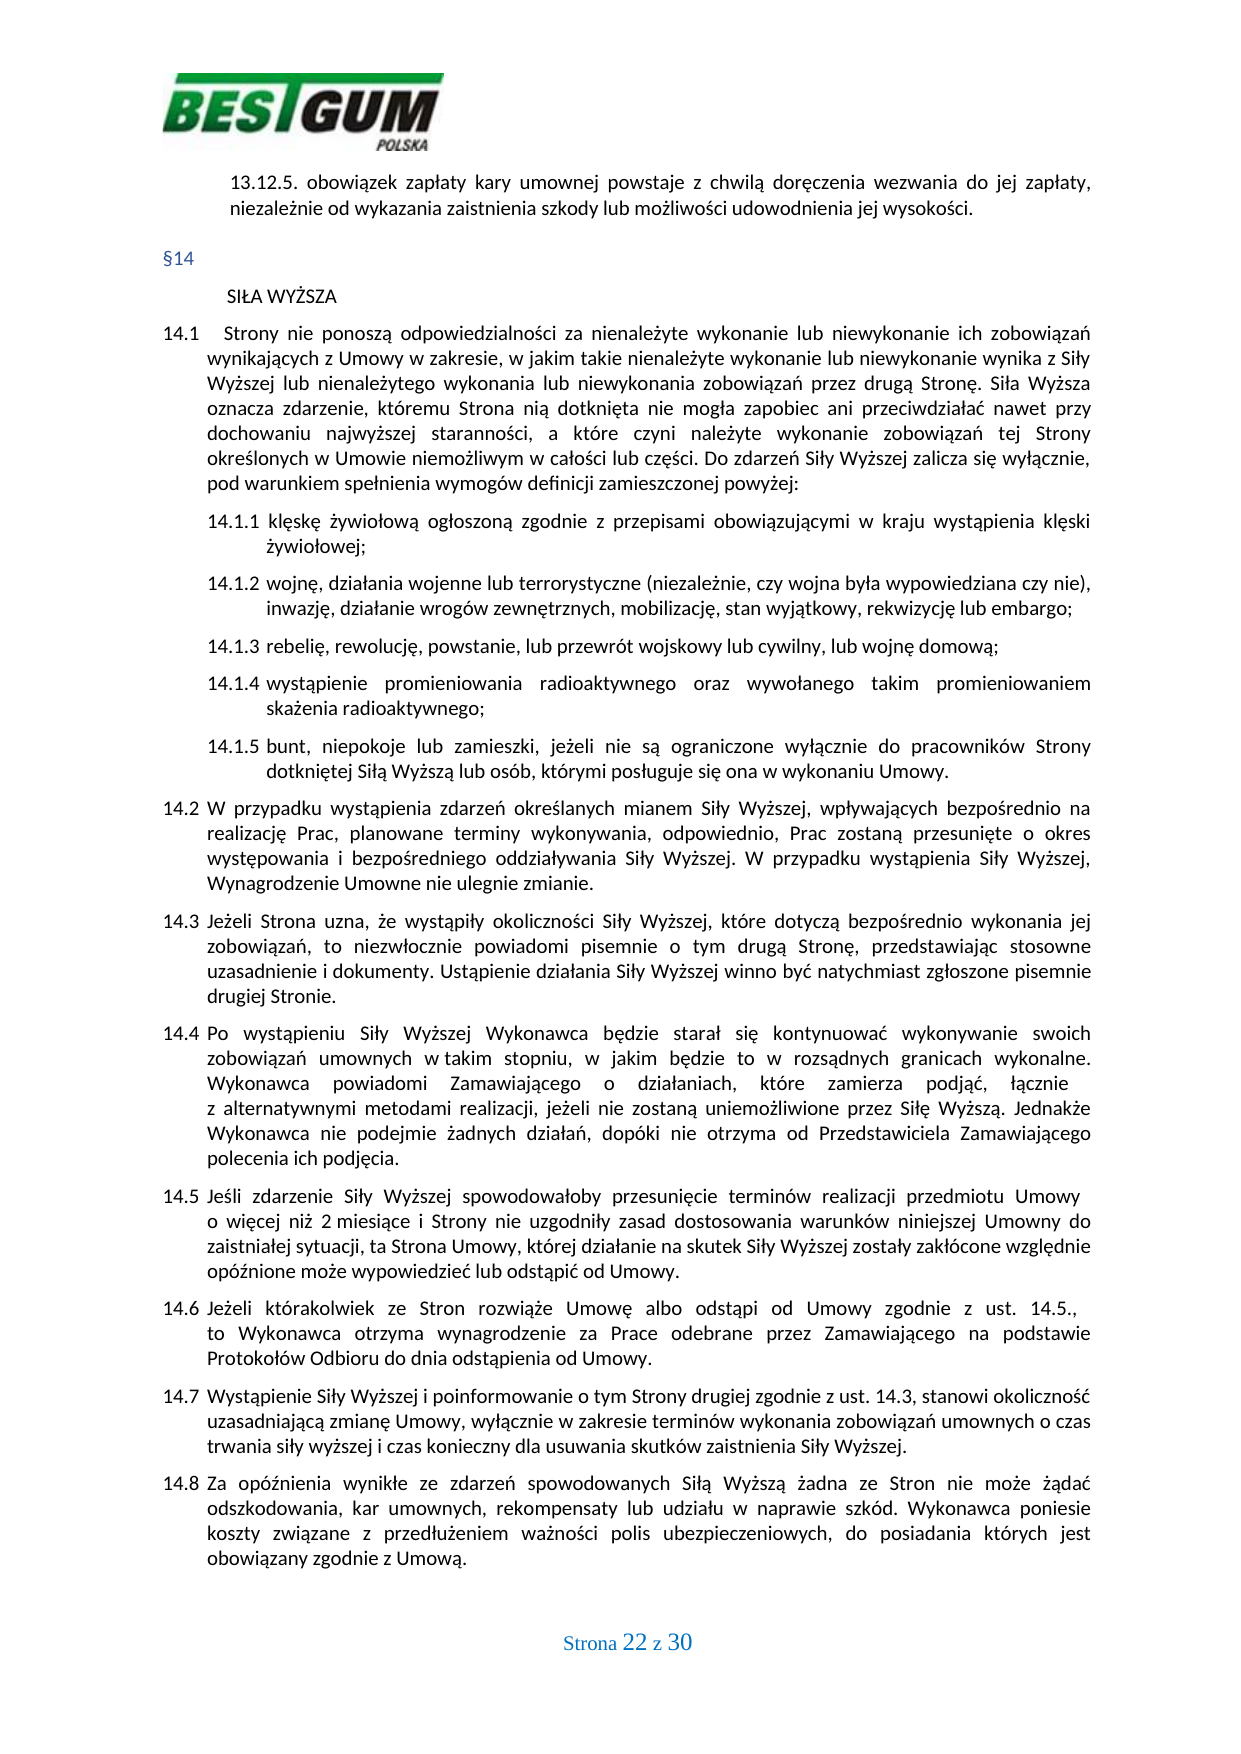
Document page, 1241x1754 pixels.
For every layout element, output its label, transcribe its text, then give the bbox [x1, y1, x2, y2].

list 13.12.5. obowiązek zapłaty kary umownej powstaje z chwilą doręczenia wezwania do jej zapłaty, niezależnie od wykazania zaistnienia szkody lub możliwości udowodnienia jej wysokości. [229, 169, 1093, 220]
subtitle rebelię, rewolucję, powstanie, lub przewrót wojskowy lub cywilny, lub wojnę domową; [207, 633, 1093, 658]
subtitle bunt, niepokoje lub zamieszki, jeżeli nie są ograniczone wyłącznie do pracowników Strony dotkniętej Siłą Wyższą lub osób, którymi posługuje się ona w wykonaniu Umowy. [207, 733, 1093, 783]
picture [162, 73, 444, 151]
subtitle Jeżeli którakolwiek ze Stron rozwiąże Umowę albo odstąpi od Umowy zgodnie z ust. 14.5., to Wykonawca otrzyma wynagrodzenie za Prace odebrane przez Zamawiającego na podstawie Protokołów Odbioru do dnia odstąpienia od Umowy. [162, 1296, 1093, 1371]
subtitle Jeżeli Strona uzna, że wystąpiły okoliczności Siły Wyższej, które dotyczą bezpośrednio wykonania jej zobowiązań, to niezwłocznie powiadomi pisemnie o tym drugą Stronę, przedstawiając stosowne uzasadnienie i dokumenty. Ustąpienie działania Siły Wyższej winno być natychmiast zgłoszone pisemnie drugiej Stronie. [162, 908, 1093, 1008]
subtitle W przypadku wystąpienia zdarzeń określanych mianem Siły Wyższej, wpływających bezpośrednio na realizację Prac, planowane terminy wykonywania, odpowiednio, Prac zostaną przesunięte o okres występowania i bezpośredniego oddziaływania Siły Wyższej. W przypadku wystąpienia Siły Wyższej, Wynagrodzenie Umowne nie ulegnie zmianie. [162, 796, 1093, 896]
subtitle Strony nie ponoszą odpowiedzialności za nienależyte wykonanie lub niewykonanie ich zobowiązań wynikających z Umowy w zakresie, w jakim takie nienależyte wykonanie lub niewykonanie wynika z Siły Wyższej lub nienależytego wykonania lub niewykonania zobowiązań przez drugą Stronę. Siła Wyższa oznacza zdarzenie, któremu Strona nią dotknięta nie mogła zapobiec ani przeciwdziałać nawet przy dochowaniu najwyższej staranności, a które czyni należyte wykonanie zobowiązań tej Strony określonych w Umowie niemożliwym w całości lub części. Do zdarzeń Siły Wyższej zalicza się wyłącznie, pod warunkiem spełnienia wymogów definicji zamieszczonej powyżej: [162, 321, 1093, 496]
subtitle Wystąpienie Siły Wyższej i poinformowanie o tym Strony drugiej zgodnie z ust. 14.3, stanowi okoliczność uzasadniającą zmianę Umowy, wyłącznie w zakresie terminów wykonania zobowiązań umownych o czas trwania siły wyższej i czas konieczny dla usuwania skutków zaistnienia Siły Wyższej. [162, 1383, 1093, 1458]
subtitle wystąpienie promieniowania radioaktywnego oraz wywołanego takim promieniowaniem skażenia radioaktywnego; [207, 671, 1093, 721]
subtitle Jeśli zdarzenie Siły Wyższej spowodowałoby przesunięcie terminów realizacji przedmiotu Umowy o więcej niż 2 miesiące i Strony nie uzgodniły zasad dostosowania warunków niniejszej Umowny do zaistniałej sytuacji, ta Strona Umowy, której działanie na skutek Siły Wyższej zostały zakłócone względnie opóźnione może wypowiedzieć lub odstąpić od Umowy. [162, 1183, 1093, 1283]
subtitle Po wystąpieniu Siły Wyższej Wykonawca będzie starał się kontynuować wykonywanie swoich zobowiązań umownych w takim stopniu, w jakim będzie to w rozsądnych granicach wykonalne. Wykonawca powiadomi Zamawiającego o działaniach, które zamierza podjąć, łącznie z alternatywnymi metodami realizacji, jeżeli nie zostaną uniemożliwione przez Siłę Wyższą. Jednakże Wykonawca nie podejmie żadnych działań, dopóki nie otrzyma od Przedstawiciela Zamawiającego polecenia ich podjęcia. [162, 1021, 1093, 1171]
subtitle 14.1.1 klęskę żywiołową ogłoszoną zgodnie z przepisami obowiązującymi w kraju wystąpienia klęski żywiołowej; [207, 508, 1093, 558]
subtitle Za opóźnienia wynikłe ze zdarzeń spowodowanych Siłą Wyższą żadna ze Stron nie może żądać odszkodowania, kar umownych, rekompensaty lub udziału w naprawie szkód. Wykonawca poniesie koszty związane z przedłużeniem ważności polis ubezpieczeniowych, do posiadania których jest obowiązany zgodnie z Umową. [162, 1471, 1093, 1571]
subtitle wojnę, działania wojenne lub terrorystyczne (niezależnie, czy wojna była wypowiedziana czy nie), inwazję, działanie wrogów zewnętrznych, mobilizację, stan wyjątkowy, rekwizycję lub embargo; [207, 571, 1093, 621]
subtitle SIŁA WYŻSZA [227, 283, 1093, 308]
